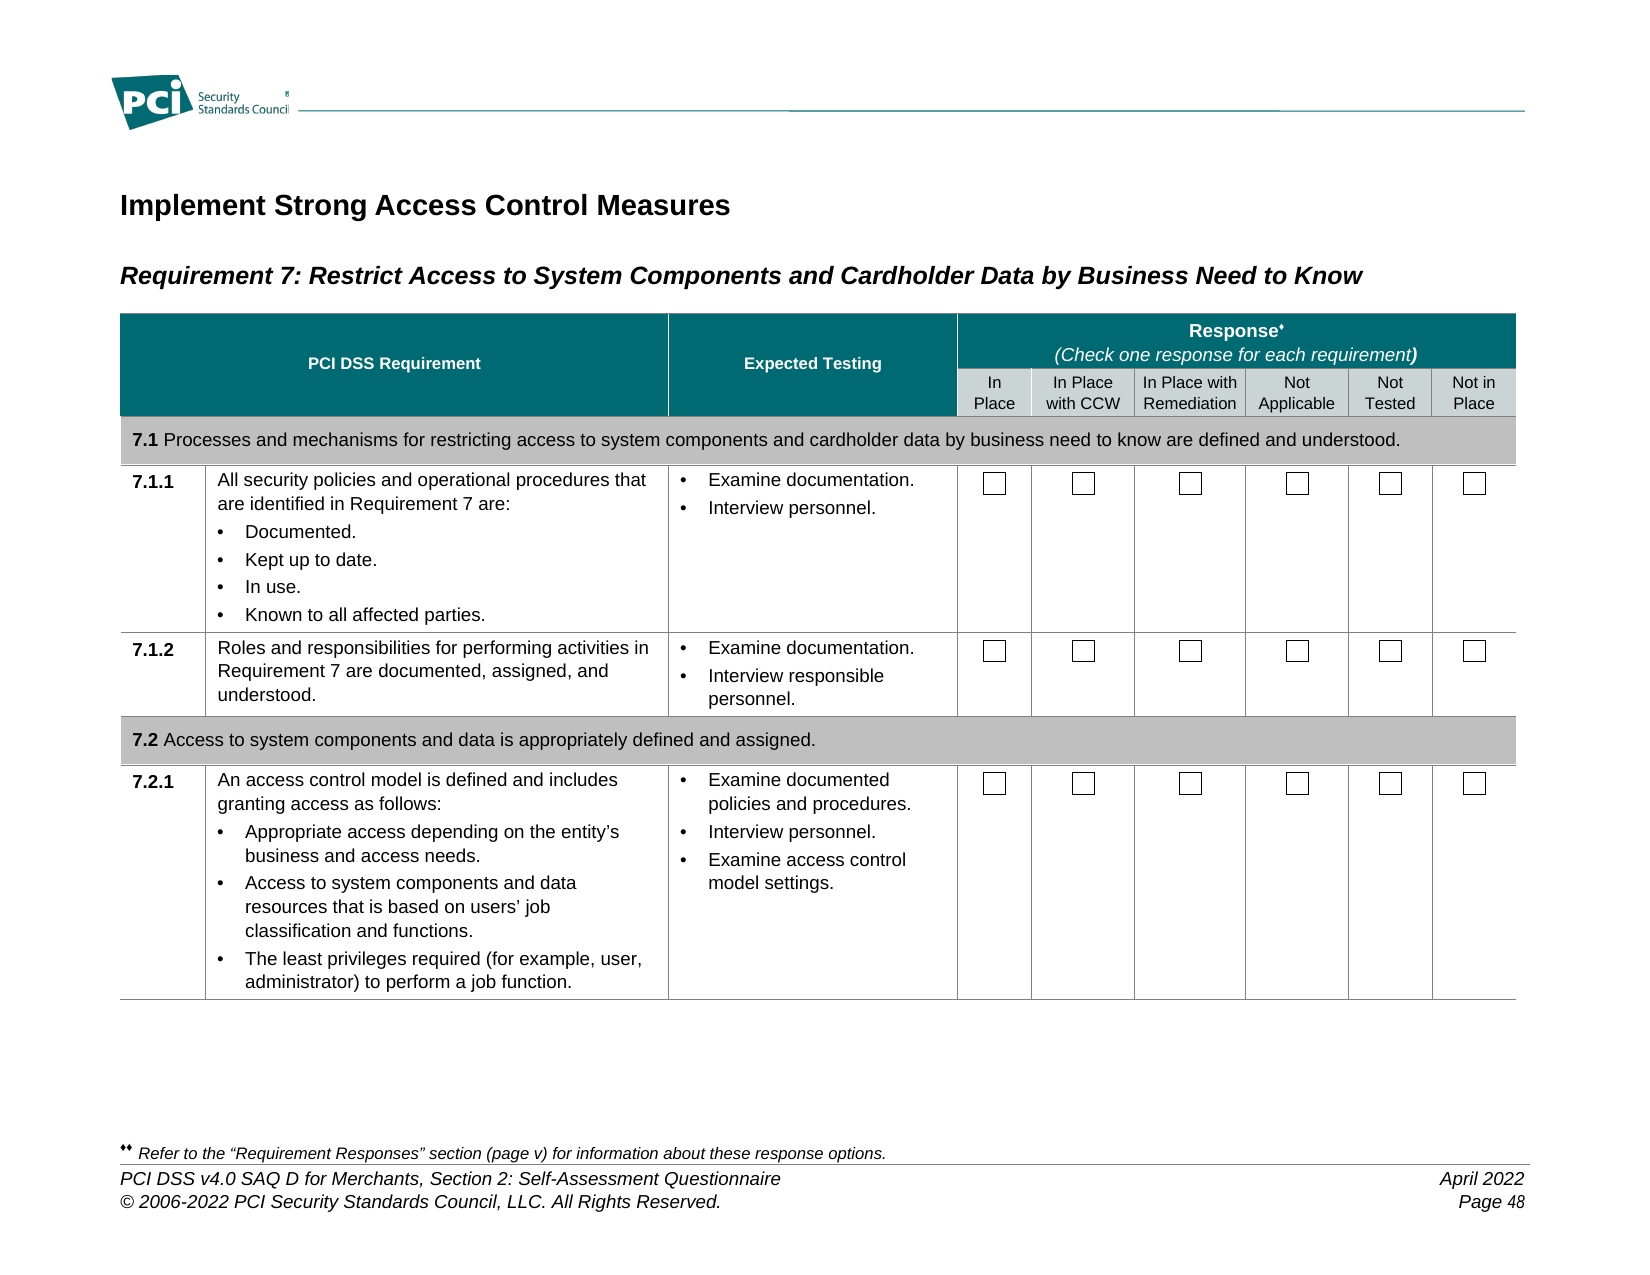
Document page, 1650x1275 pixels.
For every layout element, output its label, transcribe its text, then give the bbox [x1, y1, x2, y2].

table_cell Not Tested [1349, 369, 1431, 416]
table_cell 7.2 Access to system components and data is appropriately defined and assigned. [121, 717, 1516, 764]
picture [111, 75, 289, 130]
table_cell [1246, 766, 1348, 999]
table_cell [958, 466, 1031, 632]
table_cell Not in Place [1432, 369, 1516, 416]
table_cell [958, 766, 1031, 999]
table_cell [1433, 766, 1516, 999]
table_cell [1433, 633, 1516, 716]
table_cell 7.1.2 [120, 632, 205, 716]
table_header Response♦ (Check one response for each requirement) [958, 314, 1516, 368]
table_cell 7.1 Processes and mechanisms for restricting access to system components and cardholder data by business need to know are defined and understood. [121, 417, 1516, 464]
table_header PCI DSS Requirement [120, 314, 668, 416]
subtitle Implement Strong Access Control Measures [120, 187, 1530, 221]
table_cell Examine documentation. Interview personnel. [669, 466, 957, 632]
table_cell [1246, 466, 1348, 632]
table_cell Examine documented policies and procedures. Interview personnel. Examine access control model settings. [669, 766, 957, 999]
table_cell [1246, 633, 1348, 716]
table_cell [1349, 766, 1432, 999]
table_cell In Place with Remediation [1135, 369, 1245, 416]
table_cell [1433, 466, 1516, 632]
table_cell All security policies and operational procedures that are identified in Requirement 7 are: Documented. Kept up to date. In use. Known to all affected parties. [206, 466, 668, 632]
table_cell [1349, 466, 1432, 632]
subtitle Requirement 7: Restrict Access to System Components and Cardholder Data by Business Need to Know [120, 261, 1530, 290]
table_cell 7.1.1 [120, 466, 205, 632]
table_cell [1349, 633, 1432, 716]
table_cell In Place [958, 369, 1031, 416]
table_cell An access control model is defined and includes granting access as follows: Appropriate access depending on the entity’s business and access needs. Access to system components and data resources that is based on users’ job classification and functions. The least privileges required (for example, user, administrator) to perform a job function. [206, 766, 668, 999]
table_cell In Place with CCW [1032, 369, 1134, 416]
table_cell Roles and responsibilities for performing activities in Requirement 7 are documented, assigned, and understood. [206, 633, 668, 716]
table_cell [1032, 633, 1134, 716]
table_cell Examine documentation. Interview responsible personnel. [669, 633, 957, 716]
table_header Expected Testing [669, 314, 957, 416]
table_cell [1135, 466, 1245, 632]
table_cell [1032, 766, 1134, 999]
table_cell Not Applicable [1246, 369, 1348, 416]
table_cell [1135, 766, 1245, 999]
table_cell [1032, 466, 1134, 632]
table_cell [958, 633, 1031, 716]
table_cell 7.2.1 [120, 766, 205, 999]
table_cell [1135, 633, 1245, 716]
